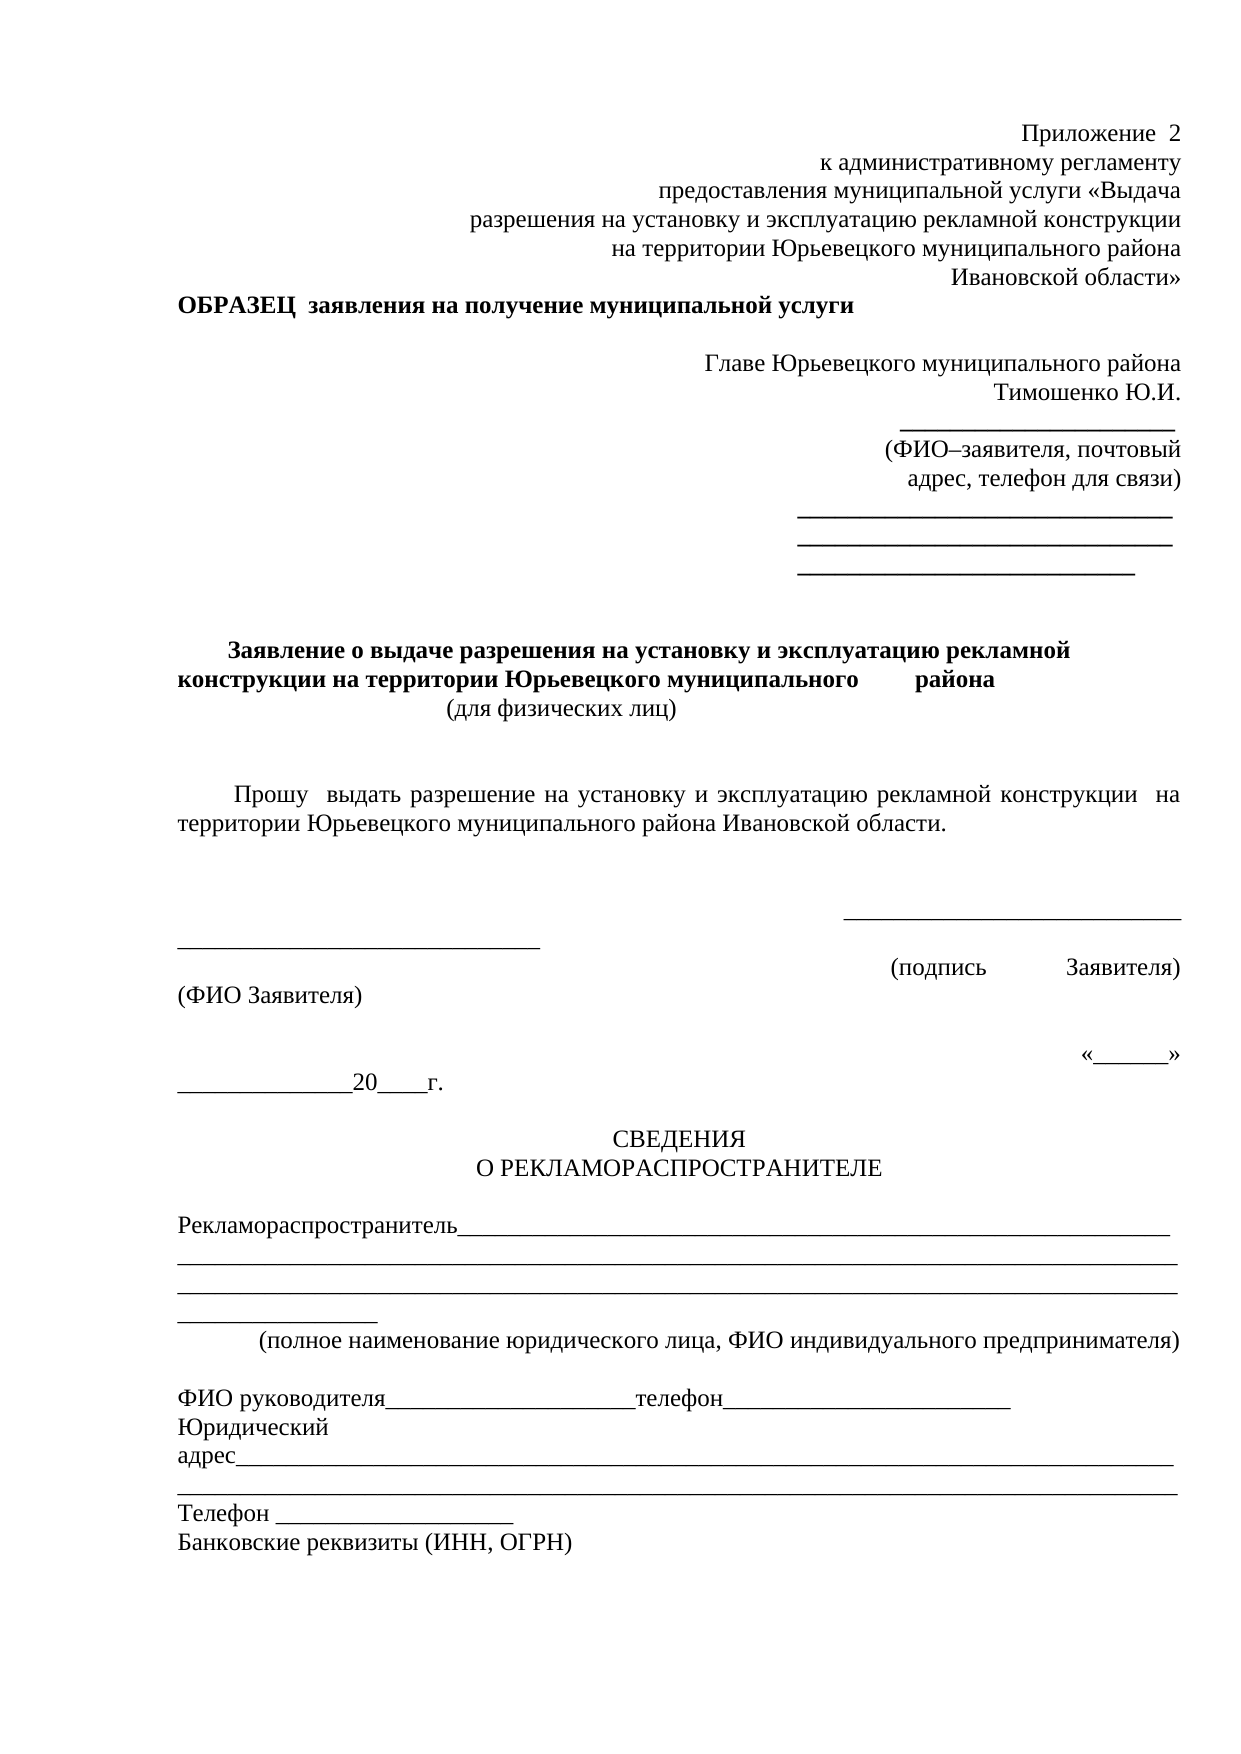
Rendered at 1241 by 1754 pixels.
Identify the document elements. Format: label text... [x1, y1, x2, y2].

text ОБРАЗЕЦ заявления на получение муниципальной услуги [177, 291, 1181, 319]
text Ивановской области» [177, 262, 1181, 291]
text (для физических лиц) [177, 693, 1181, 722]
text Заявление о выдаче разрешения на установку и эксплуатацию рекламной конструкции на территории Юрьевецкого муниципального района [177, 636, 1181, 693]
text разрешения на установку и эксплуатацию рекламной конструкции [177, 204, 1181, 233]
text Тимошенко Ю.И. ______________________ (ФИО–заявителя, почтовый адрес, телефон для связи) [797, 377, 1181, 492]
text Юридический адрес___________________________________________________________________________________________________________________________________________________________ [177, 1412, 1181, 1498]
text на территории Юрьевецкого муниципального района [177, 233, 1181, 262]
text (полное наименование юридического лица, ФИО индивидуального предпринимателя) [177, 1326, 1181, 1354]
text к административному регламенту [177, 147, 1181, 176]
text (подпись Заявителя) (ФИО Заявителя) [177, 952, 1181, 1009]
text СВЕДЕНИЯ [177, 1124, 1181, 1153]
text Рекламораспространитель_________________________________________________________________________________________________________________________________________________________________________________________________________________________________________ [177, 1211, 1181, 1326]
text О РЕКЛАМОРАСПРОСТРАНИТЕЛЕ [177, 1153, 1181, 1182]
text «______» ______________20____г. [177, 1038, 1181, 1096]
text _______________________________________________________________________________________ [797, 492, 1181, 578]
text Главе Юрьевецкого муниципального района [177, 348, 1181, 377]
text Банковские реквизиты (ИНН, ОГРН) [177, 1527, 1181, 1556]
text Приложение 2 [177, 118, 1181, 147]
text предоставления муниципальной услуги «Выдача [177, 176, 1181, 204]
text Телефон ___________________ [177, 1498, 1181, 1527]
text ФИО руководителя____________________телефон_______________________ [177, 1383, 1181, 1412]
text ___________________________ _____________________________ [177, 894, 1181, 952]
text Прошу выдать разрешение на установку и эксплуатацию рекламной конструкции на территории Юрьевецкого муниципального района Ивановской области. [177, 779, 1181, 837]
